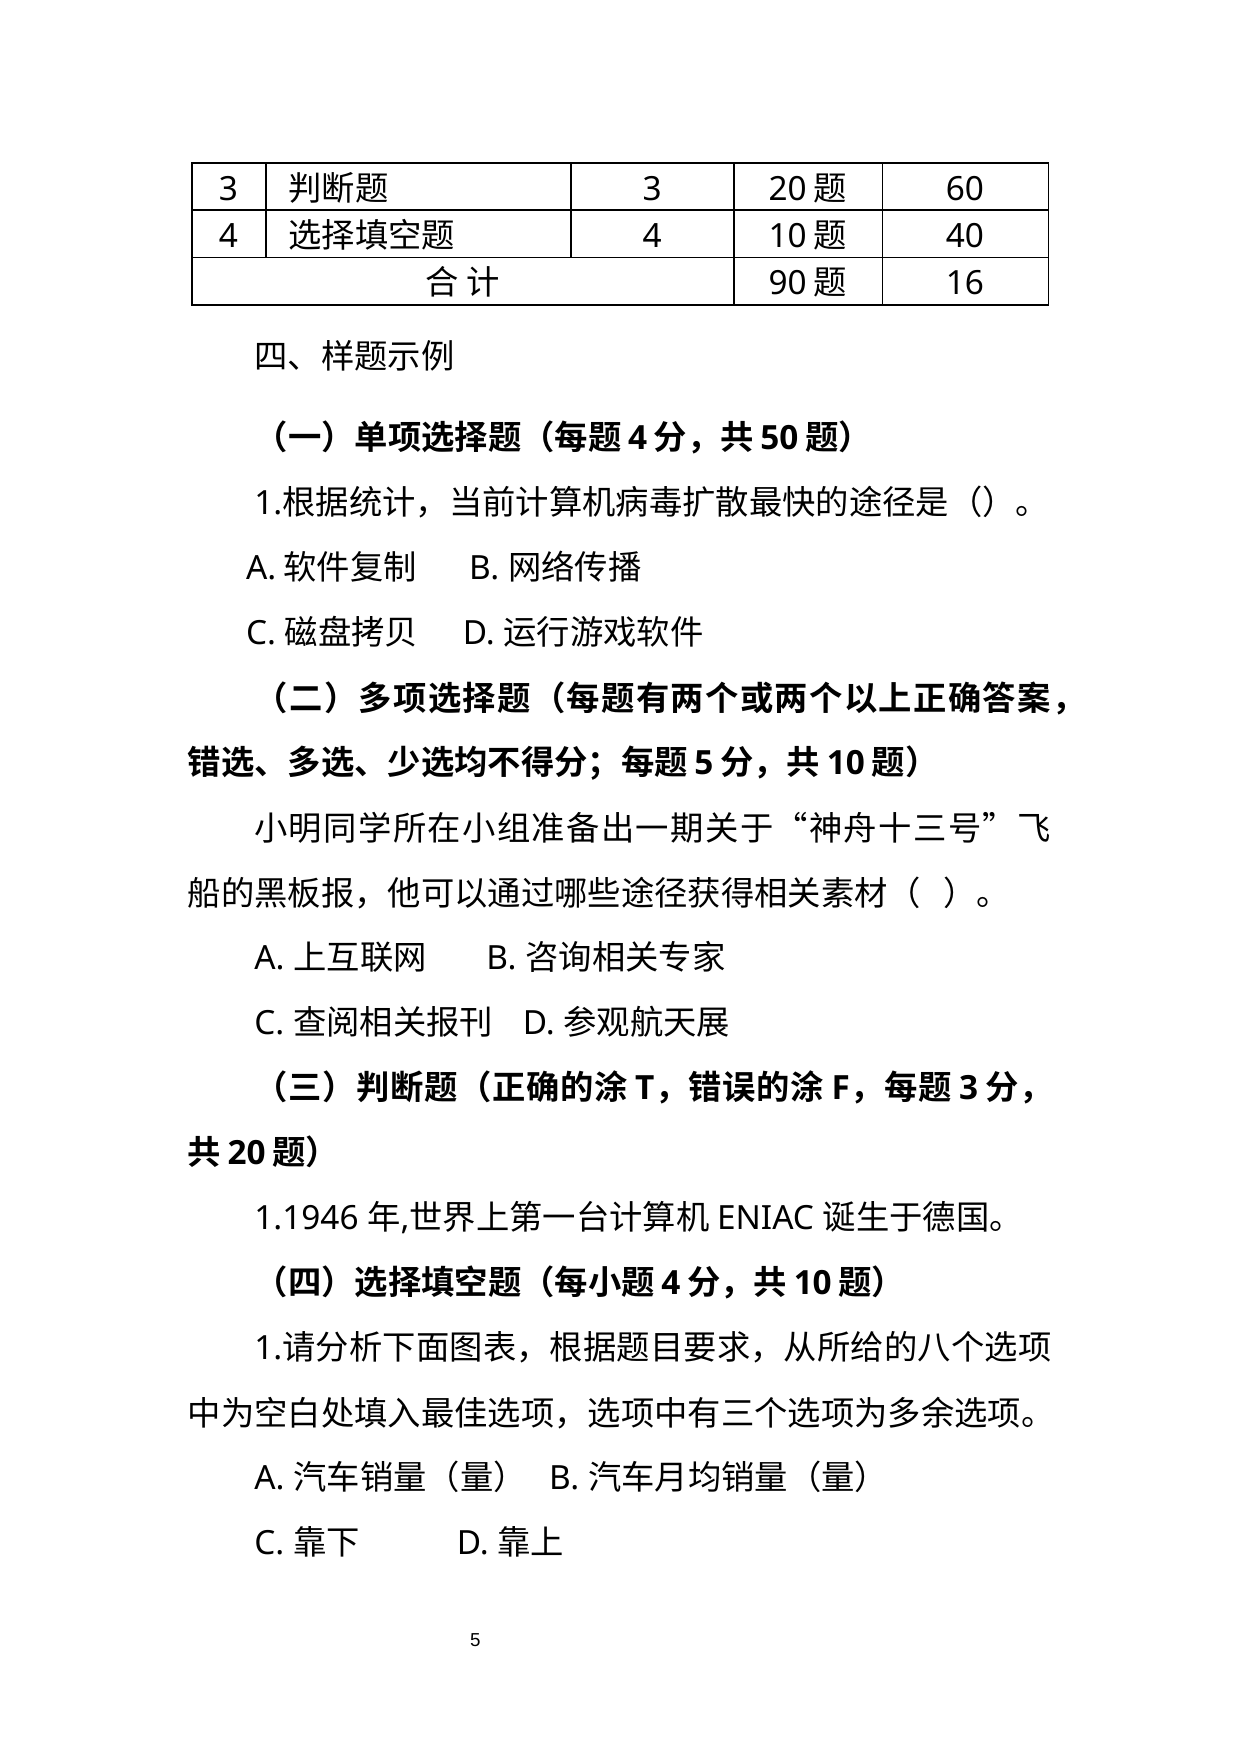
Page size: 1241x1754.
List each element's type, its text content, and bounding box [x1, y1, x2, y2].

table_cell 选择填空题 [267, 211, 570, 257]
table_cell 60 [883, 164, 1048, 209]
text 小明同学所在小组准备出一期关于“神舟十三号”飞船的黑板报，他可以通过哪些途径获得相关素材（ ）。 [187, 793, 1053, 923]
table_cell 3 [193, 164, 265, 209]
table_cell 90题 [735, 258, 882, 304]
text A. 上互联网 B. 咨询相关专家 [187, 923, 1053, 988]
text C. 查阅相关报刊 D. 参观航天展 [187, 988, 1053, 1053]
list 软件复制 B. 网络传播 [246, 533, 1053, 598]
table_cell 350 [883, 258, 1048, 304]
text 四、样题示例 [187, 322, 1053, 387]
text C. 靠下 D. 靠上 [187, 1508, 1053, 1573]
table_cell 判断题 [267, 164, 570, 209]
table_cell 40 [883, 211, 1048, 257]
text （二）多项选择题（每题有两个或两个以上正确答案，错选、多选、少选均不得分；每题5分，共10题） [187, 663, 1053, 793]
text （三）判断题（正确的涂T，错误的涂F，每题3分，共20题） [187, 1053, 1053, 1183]
text 1.根据统计，当前计算机病毒扩散最快的途径是（）。 [187, 468, 1053, 533]
text （一）单项选择题（每题4分，共50题） [187, 403, 1053, 468]
table_cell 10题 [735, 211, 882, 257]
table_cell 合 计 [193, 258, 733, 304]
text 1.1946 年,世界上第一台计算机 ENIAC 诞生于德国。 [187, 1183, 1053, 1248]
text （四）选择填空题（每小题4分，共10题） [187, 1248, 1053, 1313]
table_cell 20题 [735, 164, 882, 209]
text A. 汽车销量（量） B. 汽车月均销量（量） [187, 1443, 1053, 1508]
table_cell 4 [193, 211, 265, 257]
table_cell 4 [572, 211, 733, 257]
text 1.请分析下面图表，根据题目要求，从所给的八个选项中为空白处填入最佳选项，选项中有三个选项为多余选项。 [187, 1313, 1053, 1443]
table_cell 3 [572, 164, 733, 209]
text C. 磁盘拷贝 D. 运行游戏软件 [246, 598, 1053, 663]
